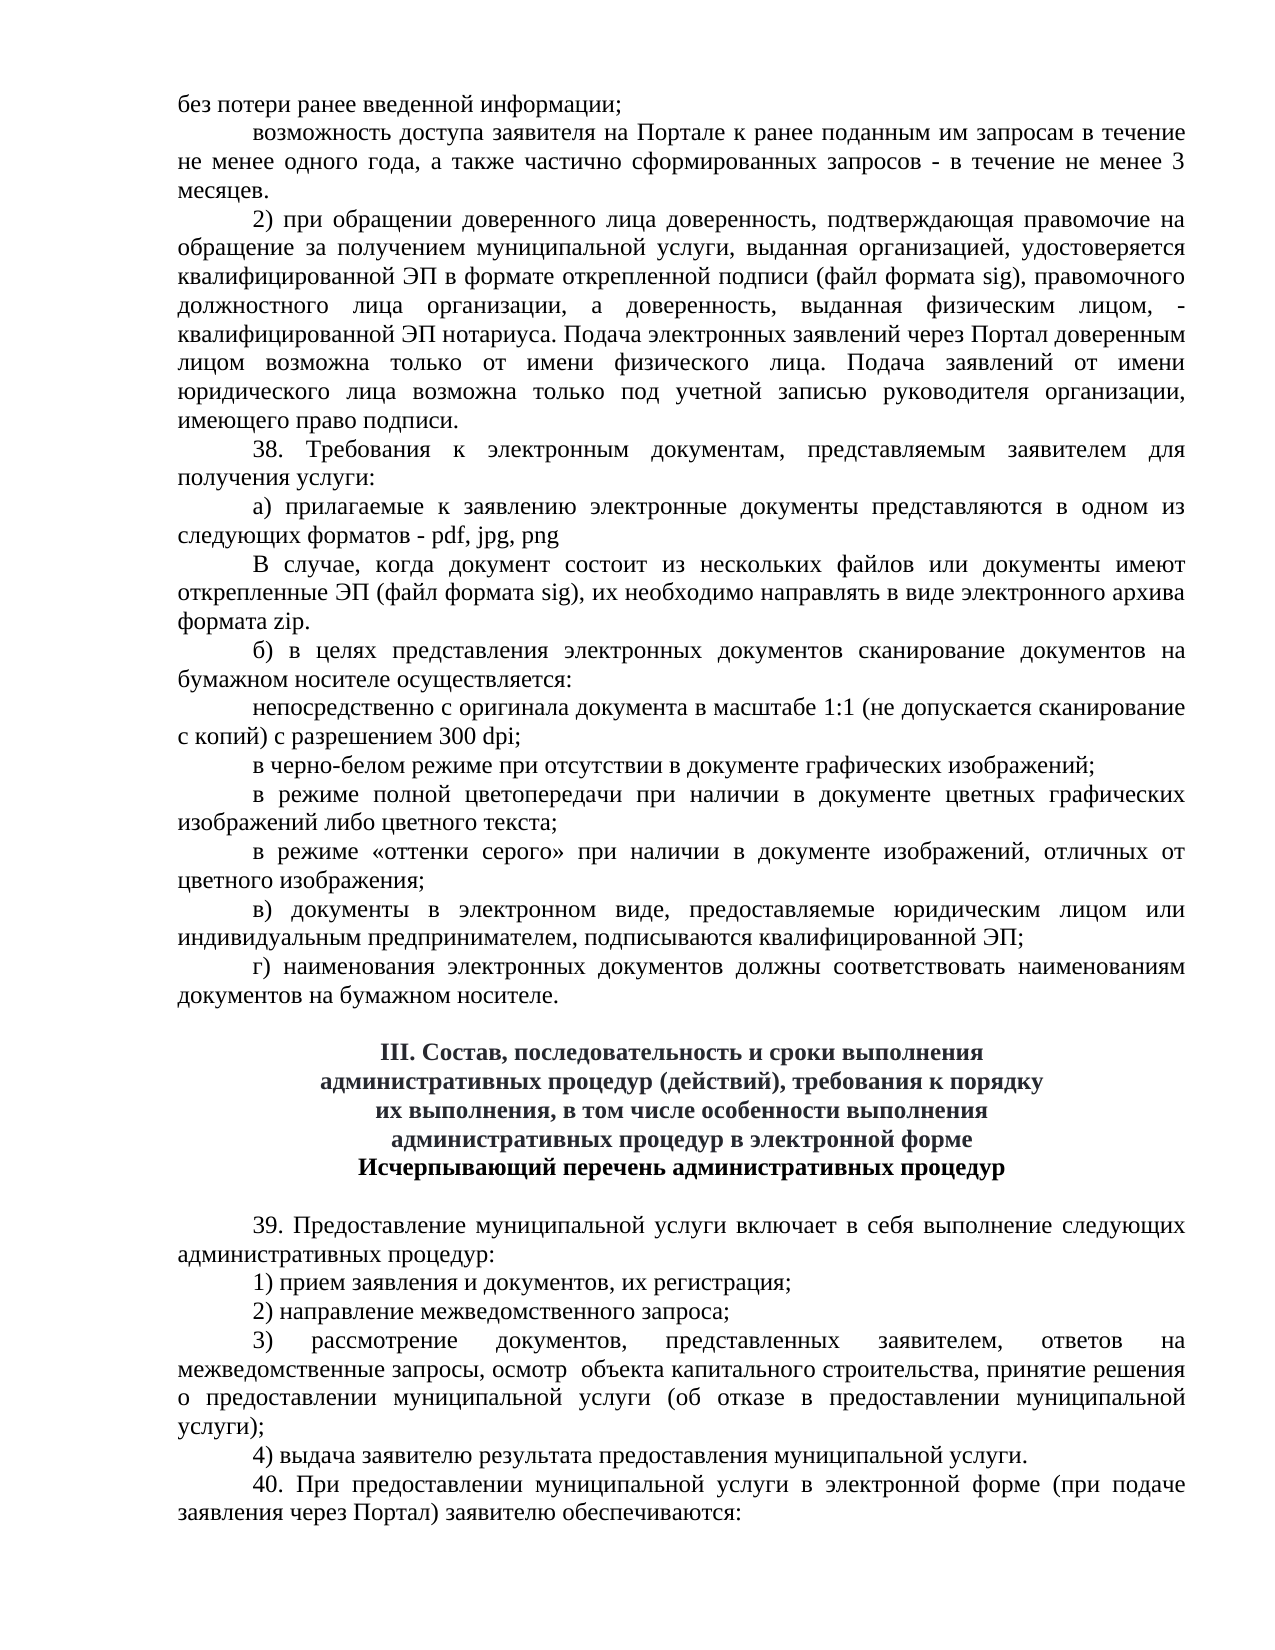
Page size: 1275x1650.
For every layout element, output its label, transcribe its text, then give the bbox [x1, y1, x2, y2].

text их выполнения, в том числе особенности выполнения [177, 1095, 1186, 1124]
text в) документы в электронном виде, предоставляемые юридическим лицом или индивидуальным предпринимателем, подписываются квалифицированной ЭП; [177, 894, 1186, 951]
text а) прилагаемые к заявлению электронные документы представляются в одном из следующих форматов - pdf, jpg, png [177, 491, 1186, 549]
text г) наименования электронных документов должны соответствовать наименованиям документов на бумажном носителе. [177, 951, 1186, 1009]
text В случае, когда документ состоит из нескольких файлов или документы имеют открепленные ЭП (файл формата sig), их необходимо направлять в виде электронного архива формата zip. [177, 549, 1186, 635]
text возможность доступа заявителя на Портале к ранее поданным им запросам в течение не менее одного года, а также частично сформированных запросов - в течение не менее 3 месяцев. [177, 117, 1186, 204]
text в режиме «оттенки серого» при наличии в документе изображений, отличных от цветного изображения; [177, 836, 1186, 894]
text б) в целях представления электронных документов сканирование документов на бумажном носителе осуществляется: [177, 635, 1186, 692]
text 40. При предоставлении муниципальной услуги в электронной форме (при подаче заявления через Портал) заявителю обеспечиваются: [177, 1469, 1186, 1526]
text 2) при обращении доверенного лица доверенность, подтверждающая правомочие на обращение за получением муниципальной услуги, выданная организацией, удостоверяется квалифицированной ЭП в формате открепленной подписи (файл формата sig), правомочного должностного лица организации, а доверенность, выданная физическим лицом, - квалифицированной ЭП нотариуса. Подача электронных заявлений через Портал доверенным лицом возможна только от имени физического лица. Подача заявлений от имени юридического лица возможна только под учетной записью руководителя организации, имеющего право подписи. [177, 204, 1186, 434]
text Исчерпывающий перечень административных процедур [177, 1152, 1186, 1181]
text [177, 89, 1186, 117]
text 3) рассмотрение документов, представленных заявителем, ответов на межведомственные запросы, осмотр объекта капитального строительства, принятие решения о предоставлении муниципальной услуги (об отказе в предоставлении муниципальной услуги); [177, 1325, 1186, 1440]
text 2) направление межведомственного запроса; [177, 1296, 1186, 1325]
text III. Состав, последовательность и сроки выполнения [177, 1037, 1186, 1066]
text в режиме полной цветопередачи при наличии в документе цветных графических изображений либо цветного текста; [177, 779, 1186, 836]
text административных процедур в электронной форме [177, 1124, 1186, 1152]
text административных процедур (действий), требования к порядку [177, 1066, 1186, 1095]
text 38. Требования к электронным документам, представляемым заявителем для получения услуги: [177, 434, 1186, 491]
text 4) выдача заявителю результата предоставления муниципальной услуги. [177, 1440, 1186, 1469]
text непосредственно с оригинала документа в масштабе 1:1 (не допускается сканирование с копий) с разрешением 300 dpi; [177, 692, 1186, 750]
text 1) прием заявления и документов, их регистрация; [177, 1267, 1186, 1296]
text в черно-белом режиме при отсутствии в документе графических изображений; [177, 750, 1186, 779]
text 39. Предоставление муниципальной услуги включает в себя выполнение следующих административных процедур: [177, 1210, 1186, 1267]
